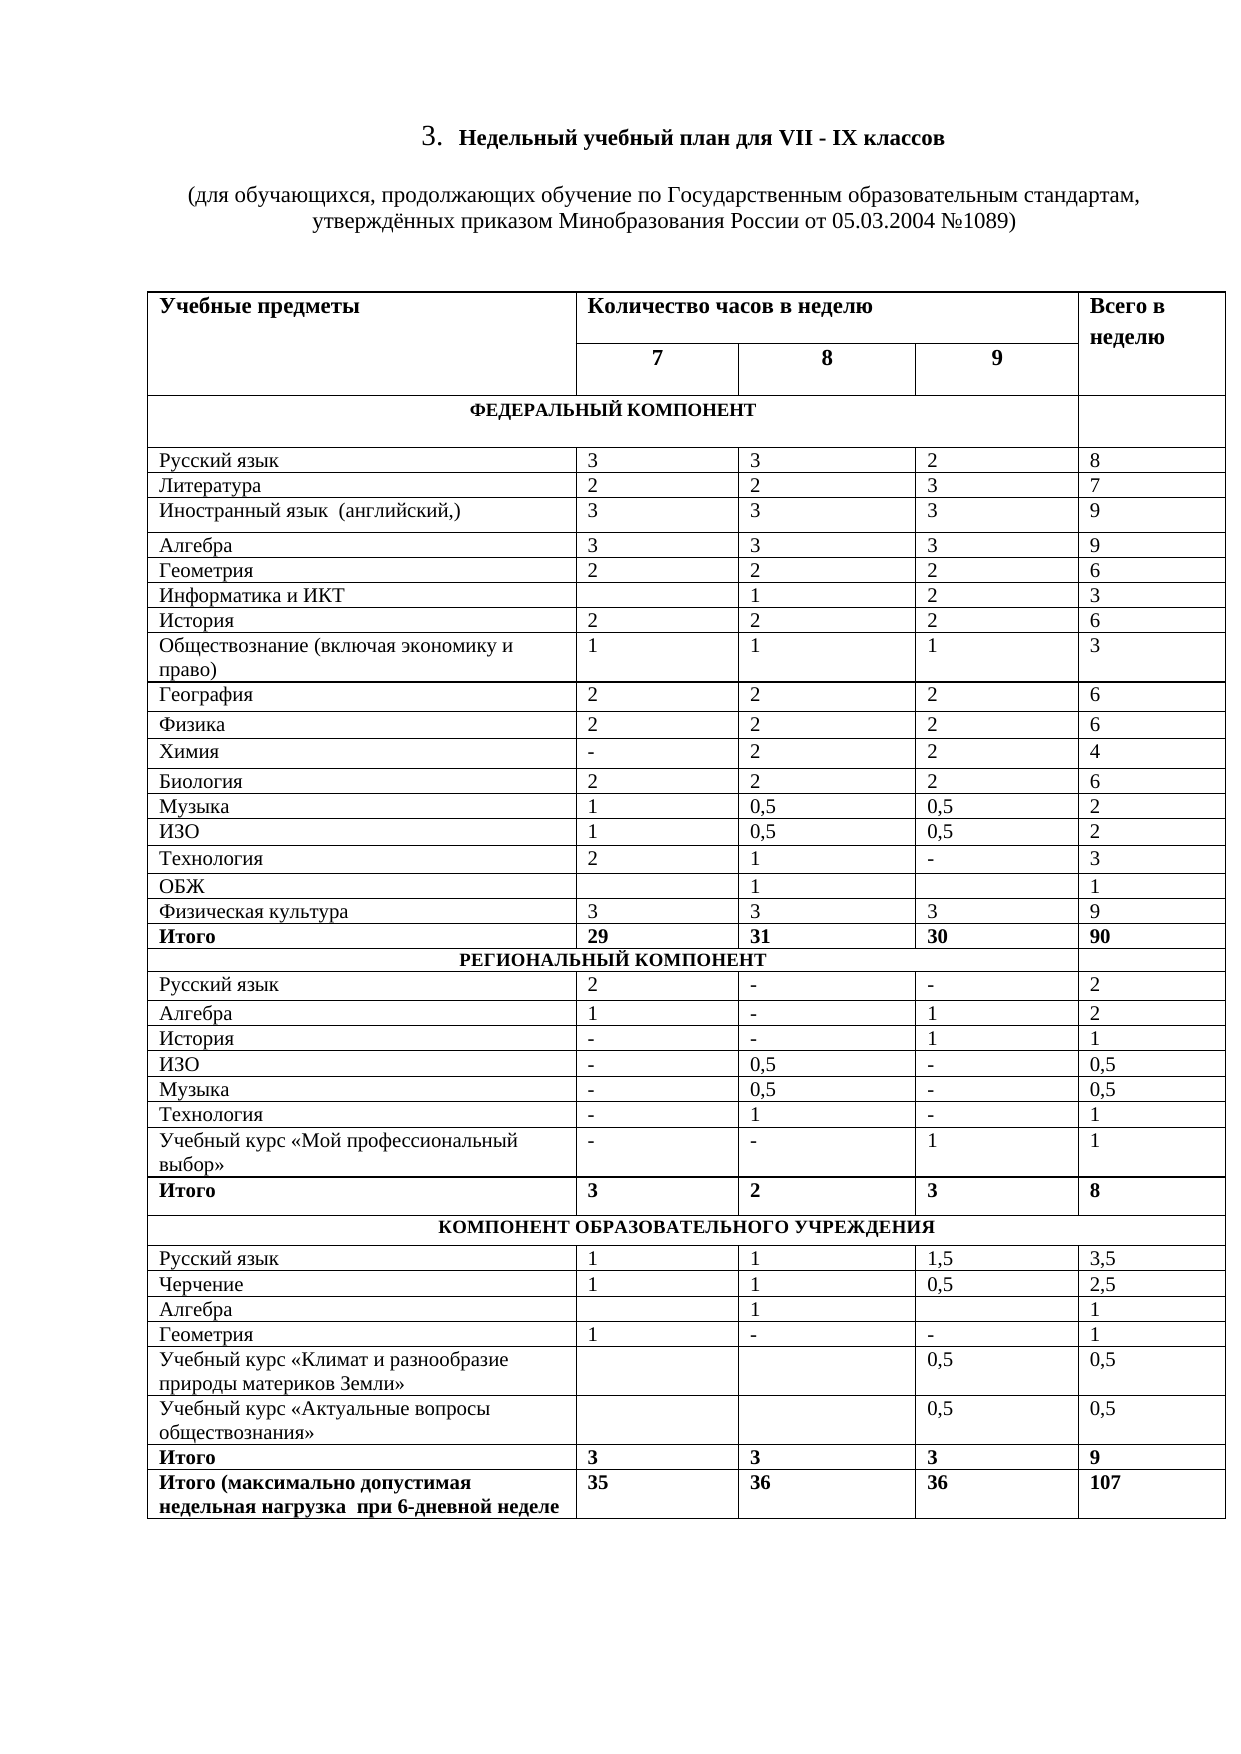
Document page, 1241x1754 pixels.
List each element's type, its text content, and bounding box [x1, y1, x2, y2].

table_cell - [739, 1001, 915, 1025]
table_cell - [739, 1322, 915, 1346]
table_cell Русский язык [148, 1246, 576, 1270]
table_cell 0,5 [1079, 1051, 1225, 1076]
table_cell 2 [577, 683, 738, 711]
table_cell 1 [916, 633, 1078, 681]
table_cell 0,5 [916, 1396, 1078, 1444]
table_cell География [148, 683, 576, 711]
table_cell 3 [577, 899, 738, 923]
table_cell [1079, 396, 1225, 447]
table_cell 2 [739, 769, 915, 793]
table_cell 3 [1079, 583, 1225, 607]
table_cell 0,5 [916, 1347, 1078, 1395]
table_cell 2 [1079, 819, 1225, 845]
table_cell 2 [916, 448, 1078, 472]
table_cell 9 [1079, 1445, 1225, 1469]
table_cell 2 [577, 473, 738, 497]
table_cell 6 [1079, 558, 1225, 582]
table_cell 1 [739, 1297, 915, 1321]
table_cell 6 [1079, 683, 1225, 711]
table_cell 1 [739, 1246, 915, 1270]
table_cell Алгебра [148, 1001, 576, 1025]
table_cell 1 [1079, 1297, 1225, 1321]
table_cell 3 [1079, 846, 1225, 873]
table_cell ИЗО [148, 1051, 576, 1076]
table_cell 3 [577, 448, 738, 472]
table_cell 4 [1079, 739, 1225, 767]
table_cell Физическая культура [148, 899, 576, 923]
table_cell 1 [739, 846, 915, 873]
table_cell Музыка [148, 794, 576, 818]
table_cell 2 [739, 683, 915, 711]
table_cell 9 [1079, 899, 1225, 923]
table_cell 2 [577, 846, 738, 873]
table_cell Итого [148, 1178, 576, 1215]
table_cell Итого [148, 924, 576, 948]
table_cell - [577, 1128, 738, 1176]
table_cell 2 [739, 1178, 915, 1215]
table_cell - [739, 972, 915, 1000]
table_cell [577, 874, 738, 898]
table_cell 1 [577, 794, 738, 818]
table_cell 3 [916, 533, 1078, 557]
list Недельный учебный план для VII - IX классов [215, 118, 1152, 152]
table_cell 3 [577, 1178, 738, 1215]
table_cell 1 [916, 1026, 1078, 1050]
table_cell 2 [739, 608, 915, 632]
table_cell 3 [577, 498, 738, 532]
table_cell 8 [739, 344, 915, 395]
table_cell 0,5 [739, 819, 915, 845]
table_cell [577, 1347, 738, 1395]
table_cell ИЗО [148, 819, 576, 845]
table_cell 9 [1079, 498, 1225, 532]
table_cell 0,5 [739, 1051, 915, 1076]
table_cell - [577, 1051, 738, 1076]
table_cell [739, 1396, 915, 1444]
table_cell - [916, 1077, 1078, 1101]
table_cell 3 [916, 473, 1078, 497]
table_cell 3 [916, 1178, 1078, 1215]
table_cell 3 [739, 448, 915, 472]
table_cell 2 [916, 583, 1078, 607]
table_cell 2 [739, 712, 915, 738]
table_cell 7 [577, 344, 738, 395]
table_cell 35 [577, 1470, 738, 1518]
table_cell - [577, 1077, 738, 1101]
table_cell 1 [739, 1102, 915, 1127]
table_cell История [148, 1026, 576, 1050]
table_cell 29 [577, 924, 738, 948]
table_cell [916, 1297, 1078, 1321]
table_cell 1 [739, 633, 915, 681]
table_cell 2 [916, 712, 1078, 738]
table_cell - [739, 1128, 915, 1176]
table_cell 30 [916, 924, 1078, 948]
table_cell 0,5 [739, 794, 915, 818]
table_cell 1 [577, 1001, 738, 1025]
table_cell 2 [577, 972, 738, 1000]
table_cell Информатика и ИКТ [148, 583, 576, 607]
table_cell 2 [916, 739, 1078, 767]
table_cell Химия [148, 739, 576, 767]
table_cell Учебный курс «Актуальные вопросы обществознания» [148, 1396, 576, 1444]
table_cell 0,5 [1079, 1347, 1225, 1395]
table_cell Иностранный язык (английский,) [148, 498, 576, 532]
table_cell Обществознание (включая экономику и право) [148, 633, 576, 681]
table_cell 2 [916, 558, 1078, 582]
table_cell 9 [1079, 533, 1225, 557]
table_cell Учебный курс «Мой профессиональный выбор» [148, 1128, 576, 1176]
table_cell - [577, 739, 738, 767]
table_cell 31 [739, 924, 915, 948]
table_cell 3 [1079, 633, 1225, 681]
table_cell 0,5 [916, 1271, 1078, 1296]
table_cell 2 [916, 608, 1078, 632]
table_cell Алгебра [148, 533, 576, 557]
table_cell Физика [148, 712, 576, 738]
table_cell 3 [739, 1445, 915, 1469]
table_cell 6 [1079, 608, 1225, 632]
table_cell [1079, 949, 1225, 971]
table_cell 3 [739, 899, 915, 923]
table_cell 1 [739, 1271, 915, 1296]
table_cell 0,5 [1079, 1396, 1225, 1444]
table_cell [577, 1297, 738, 1321]
table_cell 7 [1079, 473, 1225, 497]
table_cell 8 [1079, 448, 1225, 472]
table_cell 1 [916, 1001, 1078, 1025]
table_cell - [916, 972, 1078, 1000]
table_cell Алгебра [148, 1297, 576, 1321]
table_cell Технология [148, 846, 576, 873]
table_cell 90 [1079, 924, 1225, 948]
table_cell 1 [577, 633, 738, 681]
table_cell [916, 874, 1078, 898]
table_cell 2 [1079, 972, 1225, 1000]
table_cell - [577, 1102, 738, 1127]
table_cell История [148, 608, 576, 632]
table_cell 1 [577, 1271, 738, 1296]
table_header Учебные предметы [148, 293, 576, 395]
table_cell 3 [916, 498, 1078, 532]
table_cell - [916, 1322, 1078, 1346]
table_cell 1 [577, 1322, 738, 1346]
table_cell 2,5 [1079, 1271, 1225, 1296]
table_cell РЕГИОНАЛЬНЫЙ КОМПОНЕНТ [148, 949, 1078, 971]
table_cell Музыка [148, 1077, 576, 1101]
table_cell 8 [1079, 1178, 1225, 1215]
table_cell ОБЖ [148, 874, 576, 898]
table_header Всего в неделю [1079, 293, 1225, 395]
table_cell 3 [916, 1445, 1078, 1469]
table_cell 2 [577, 558, 738, 582]
table_cell 2 [577, 769, 738, 793]
table_cell Технология [148, 1102, 576, 1127]
table_cell 9 [916, 344, 1078, 395]
table_cell Литература [148, 473, 576, 497]
table_cell 1 [1079, 1026, 1225, 1050]
table_cell 2 [577, 608, 738, 632]
table_cell 2 [739, 739, 915, 767]
table_cell Итого (максимально допустимая недельная нагрузка при 6-дневной неделе [148, 1470, 576, 1518]
table_cell 1 [1079, 1102, 1225, 1127]
table_cell 0,5 [739, 1077, 915, 1101]
table_cell ФЕДЕРАЛЬНЫЙ КОМПОНЕНТ [148, 396, 1078, 447]
table_cell Русский язык [148, 972, 576, 1000]
text (для обучающихся, продолжающих обучение по Государственным образовательным стандартам, утверждённых приказом Минобразования России от 05.03.2004 №1089) [177, 181, 1152, 233]
table_cell Итого [148, 1445, 576, 1469]
table_cell Черчение [148, 1271, 576, 1296]
table_cell 107 [1079, 1470, 1225, 1518]
table_cell 36 [916, 1470, 1078, 1518]
table_cell [739, 1347, 915, 1395]
table_cell 1 [739, 874, 915, 898]
table_cell 3 [739, 498, 915, 532]
table_cell Геометрия [148, 558, 576, 582]
table_cell [577, 583, 738, 607]
table_cell 3 [577, 533, 738, 557]
table_cell - [916, 846, 1078, 873]
table_cell КОМПОНЕНТ ОБРАЗОВАТЕЛЬНОГО УЧРЕЖДЕНИЯ [148, 1216, 1225, 1245]
table_cell - [739, 1026, 915, 1050]
table_cell Русский язык [148, 448, 576, 472]
table_cell [577, 1396, 738, 1444]
table_cell 2 [916, 683, 1078, 711]
table_header Количество часов в неделю [577, 293, 1078, 343]
table_cell 2 [916, 769, 1078, 793]
table_cell 2 [1079, 1001, 1225, 1025]
table_cell 2 [739, 558, 915, 582]
table_cell Геометрия [148, 1322, 576, 1346]
table_cell 0,5 [1079, 1077, 1225, 1101]
table_cell Биология [148, 769, 576, 793]
table_cell 3,5 [1079, 1246, 1225, 1270]
table_cell 1 [1079, 874, 1225, 898]
table_cell 2 [1079, 794, 1225, 818]
table_cell 1 [1079, 1128, 1225, 1176]
table_cell - [916, 1102, 1078, 1127]
table_cell 3 [739, 533, 915, 557]
table_cell Учебный курс «Климат и разнообразие природы материков Земли» [148, 1347, 576, 1395]
table_cell 2 [739, 473, 915, 497]
table_cell 1 [577, 1246, 738, 1270]
table_cell 36 [739, 1470, 915, 1518]
table_cell 1 [739, 583, 915, 607]
table_cell - [916, 1051, 1078, 1076]
table_cell 0,5 [916, 794, 1078, 818]
table_cell 1,5 [916, 1246, 1078, 1270]
table_cell 1 [577, 819, 738, 845]
table_cell 2 [577, 712, 738, 738]
table_cell 6 [1079, 769, 1225, 793]
table_cell 1 [1079, 1322, 1225, 1346]
table_cell 3 [916, 899, 1078, 923]
table_cell 1 [916, 1128, 1078, 1176]
table_cell 3 [577, 1445, 738, 1469]
table_cell 0,5 [916, 819, 1078, 845]
table_cell - [577, 1026, 738, 1050]
table_cell 6 [1079, 712, 1225, 738]
